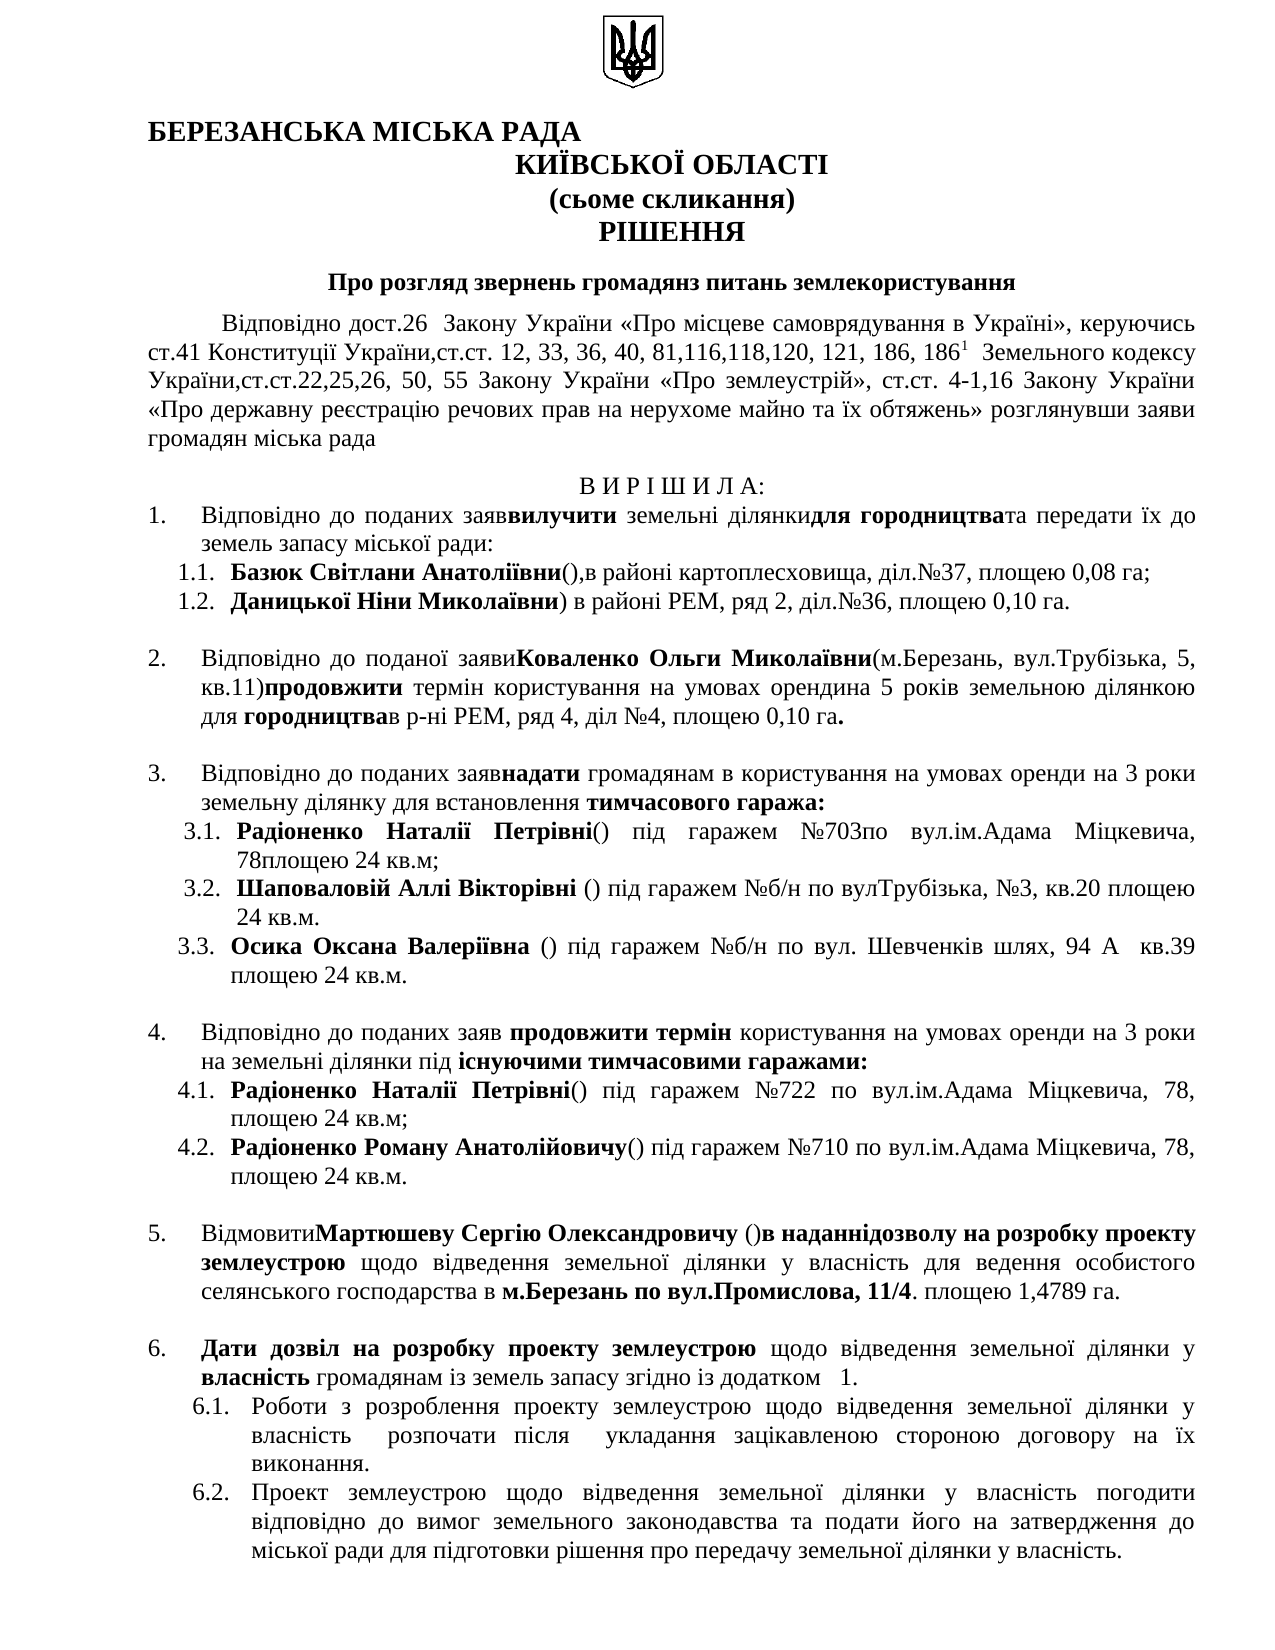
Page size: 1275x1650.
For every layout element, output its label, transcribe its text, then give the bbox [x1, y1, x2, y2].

list Осика Оксана Валеріївна () під гаражем №б/н по вул. Шевченків шлях, 94 А кв.39 площею 24 кв.м. [177, 931, 1196, 988]
list Проект землеустрою щодо відведення земельної ділянки у власність погодити відповідно до вимог земельного законодавства та подати його на затвердження до міської ради для підготовки рішення про передачу земельної ділянки у власність. [192, 1477, 1196, 1563]
list Дати дозвіл на розробку проекту землеустрою щодо відведення земельної ділянки у власність громадянам із земель запасу згідно із додатком 1. [148, 1333, 1196, 1391]
subtitle Про розгляд звернень громадянз питань землекористування [148, 267, 1196, 296]
list Шаповаловій Аллі Вікторівні () під гаражем №б/н по вулТрубізька, №3, кв.20 площею 24 кв.м. [183, 873, 1196, 931]
subtitle БЕРЕЗАНСЬКА МІСЬКА РАДА [148, 75, 1196, 147]
text (сьоме скликання) [148, 181, 1196, 214]
subtitle КИЇВСЬКОЇ ОБЛАСТІ [148, 147, 1196, 181]
list Базюк Світлани Анатоліївни(),в районі картоплесховища, діл.№37, площею 0,08 га; [177, 557, 1196, 586]
list Відповідно до поданих заяв продовжити термін користування на умовах оренди на 3 роки на земельні ділянки під існуючими тимчасовими гаражами: [148, 1017, 1196, 1075]
list Даницької Ніни Миколаївни) в районі РЕМ, ряд 2, діл.№36, площею 0,10 га. [177, 586, 1196, 615]
list Радіоненко Наталії Петрівні() під гаражем №722 по вул.ім.Адама Міцкевича, 78, площею 24 кв.м; [177, 1075, 1196, 1132]
list Радіоненко Наталії Петрівні() під гаражем №703по вул.ім.Адама Міцкевича, 78площею 24 кв.м; [183, 816, 1196, 873]
picture [597, 13, 669, 114]
list Роботи з розроблення проекту землеустрою щодо відведення земельної ділянки у власність розпочати після укладання зацікавленою стороною договору на їх виконання. [192, 1391, 1196, 1477]
text В И Р І Ш И Л А: [148, 471, 1196, 500]
list Відповідно до поданої заявиКоваленко Ольги Миколаївни(м.Березань, вул.Трубізька, 5, кв.11)продовжити термін користування на умовах орендина 5 років земельною ділянкою для городництвав р-ні РЕМ, ряд 4, діл №4, площею 0,10 га. [148, 643, 1196, 730]
list Відповідно до поданих заявнадати громадянам в користування на умовах оренди на 3 роки земельну ділянку для встановлення тимчасового гаража: [148, 758, 1196, 816]
list ВідмовитиМартюшеву Сергію Олександровичу ()в наданнідозволу на розробку проекту землеустрою щодо відведення земельної ділянки у власність для ведення особистого селянського господарства в м.Березань по вул.Промислова, 11/4. площею 1,4789 га. [148, 1218, 1196, 1305]
text Відповідно дост.26 Закону України «Про місцеве самоврядування в Україні», керуючись ст.41 Конституції України,ст.ст. 12, 33, 36, 40, 81,116,118,120, 121, 186, 1861 Земельного кодексу України,ст.ст.22,25,26, 50, 55 Закону України «Про землеустрій», ст.ст. 4-1,16 Закону України «Про державну реєстрацію речових прав на нерухоме майно та їх обтяжень» розглянувши заяви громадян міська рада [148, 308, 1196, 452]
subtitle РІШЕННЯ [148, 214, 1196, 248]
list Відповідно до поданих заяввилучити земельні ділянкидля городництвата передати їх до земель запасу міської ради: [148, 500, 1196, 557]
list Радіоненко Роману Анатолійовичу() під гаражем №710 по вул.ім.Адама Міцкевича, 78, площею 24 кв.м. [177, 1132, 1196, 1190]
